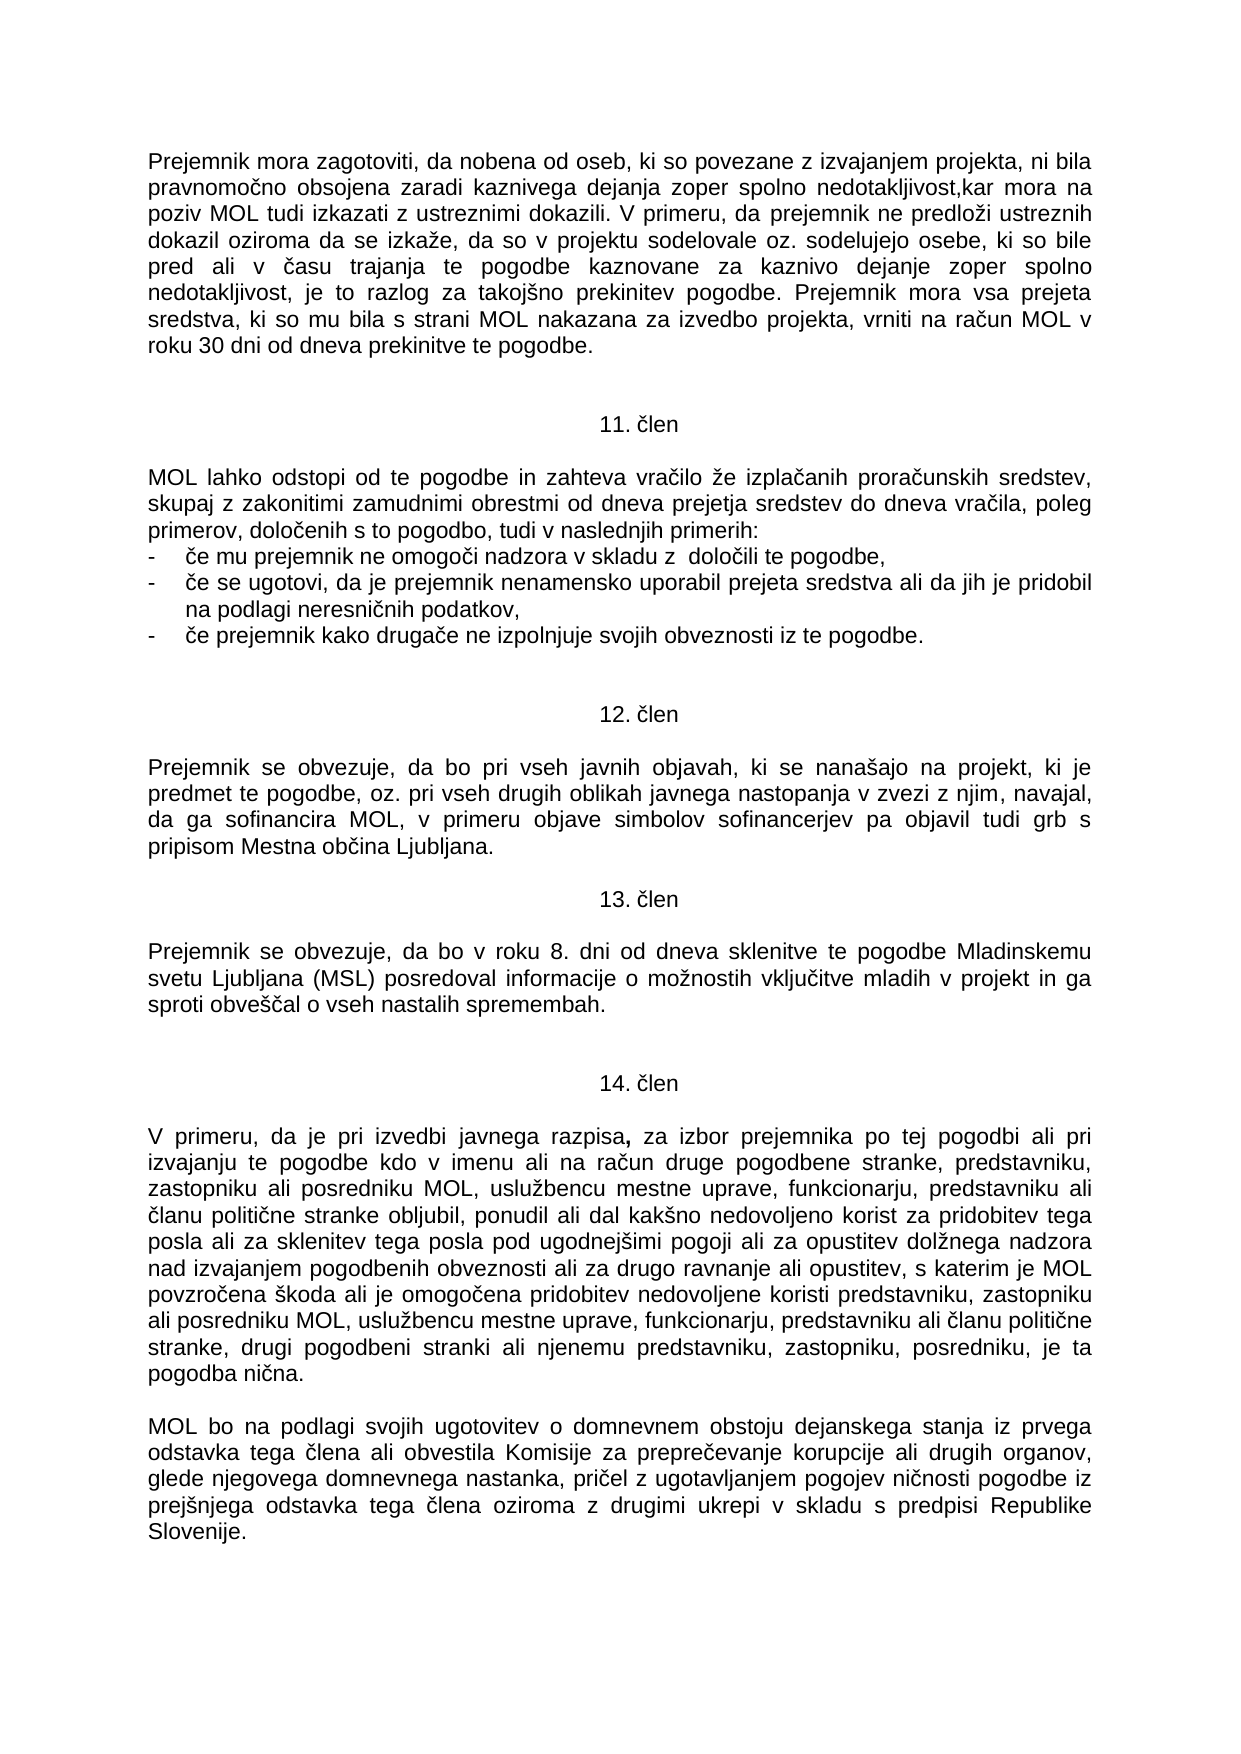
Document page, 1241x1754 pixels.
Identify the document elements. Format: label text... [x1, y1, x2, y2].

text V primeru, da je pri izvedbi javnega razpisa, za izbor prejemnika po tej pogodbi ali pri izvajanju te pogodbe kdo v imenu ali na račun druge pogodbene stranke, predstavniku, zastopniku ali posredniku MOL, uslužbencu mestne uprave, funkcionarju, predstavniku ali članu politične stranke obljubil, ponudil ali dal kakšno nedovoljeno korist za pridobitev tega posla ali za sklenitev tega posla pod ugodnejšimi pogoji ali za opustitev dolžnega nadzora nad izvajanjem pogodbenih obveznosti ali za drugo ravnanje ali opustitev, s katerim je MOL povzročena škoda ali je omogočena pridobitev nedovoljene koristi predstavniku, zastopniku ali posredniku MOL, uslužbencu mestne uprave, funkcionarju, predstavniku ali članu politične stranke, drugi pogodbeni stranki ali njenemu predstavniku, zastopniku, posredniku, je ta pogodba nična. [148, 1123, 1093, 1386]
list člen [185, 1070, 1093, 1096]
text Prejemnik mora zagotoviti, da nobena od oseb, ki so povezane z izvajanjem projekta, ni bila pravnomočno obsojena zaradi kaznivega dejanja zoper spolno nedotakljivost,kar mora na poziv MOL tudi izkazati z ustreznimi dokazili. V primeru, da prejemnik ne predloži ustreznih dokazil oziroma da se izkaže, da so v projektu sodelovale oz. sodelujejo osebe, ki so bile pred ali v času trajanja te pogodbe kaznovane za kaznivo dejanje zoper spolno nedotakljivost, je to razlog za takojšno prekinitev pogodbe. Prejemnik mora vsa prejeta sredstva, ki so mu bila s strani MOL nakazana za izvedbo projekta, vrniti na račun MOL v roku 30 dni od dneva prekinitve te pogodbe. [148, 148, 1093, 358]
list če prejemnik kako drugače ne izpolnjuje svojih obveznosti iz te pogodbe. [148, 622, 1093, 648]
list člen [185, 886, 1093, 912]
list člen [185, 411, 1093, 437]
text Prejemnik se obvezuje, da bo pri vseh javnih objavah, ki se nanašajo na projekt, ki je predmet te pogodbe, oz. pri vseh drugih oblikah javnega nastopanja v zvezi z njim, navajal, da ga sofinancira MOL, v primeru objave simbolov sofinancerjev pa objavil tudi grb s pripisom Mestna občina Ljubljana. [148, 754, 1093, 859]
list člen [185, 701, 1093, 727]
text Prejemnik se obvezuje, da bo v roku 8. dni od dneva sklenitve te pogodbe Mladinskemu svetu Ljubljana (MSL) posredoval informacije o možnostih vključitve mladih v projekt in ga sproti obveščal o vseh nastalih spremembah. [148, 938, 1093, 1017]
text MOL lahko odstopi od te pogodbe in zahteva vračilo že izplačanih proračunskih sredstev, skupaj z zakonitimi zamudnimi obrestmi od dneva prejetja sredstev do dneva vračila, poleg primerov, določenih s to pogodbo, tudi v naslednjih primerih: [148, 464, 1093, 543]
list če se ugotovi, da je prejemnik nenamensko uporabil prejeta sredstva ali da jih je pridobil na podlagi neresničnih podatkov, [148, 569, 1093, 622]
text MOL bo na podlagi svojih ugotovitev o domnevnem obstoju dejanskega stanja iz prvega odstavka tega člena ali obvestila Komisije za preprečevanje korupcije ali drugih organov, glede njegovega domnevnega nastanka, pričel z ugotavljanjem pogojev ničnosti pogodbe iz prejšnjega odstavka tega člena oziroma z drugimi ukrepi v skladu s predpisi Republike Slovenije. [148, 1413, 1093, 1544]
list če mu prejemnik ne omogoči nadzora v skladu z določili te pogodbe, [148, 543, 1093, 569]
